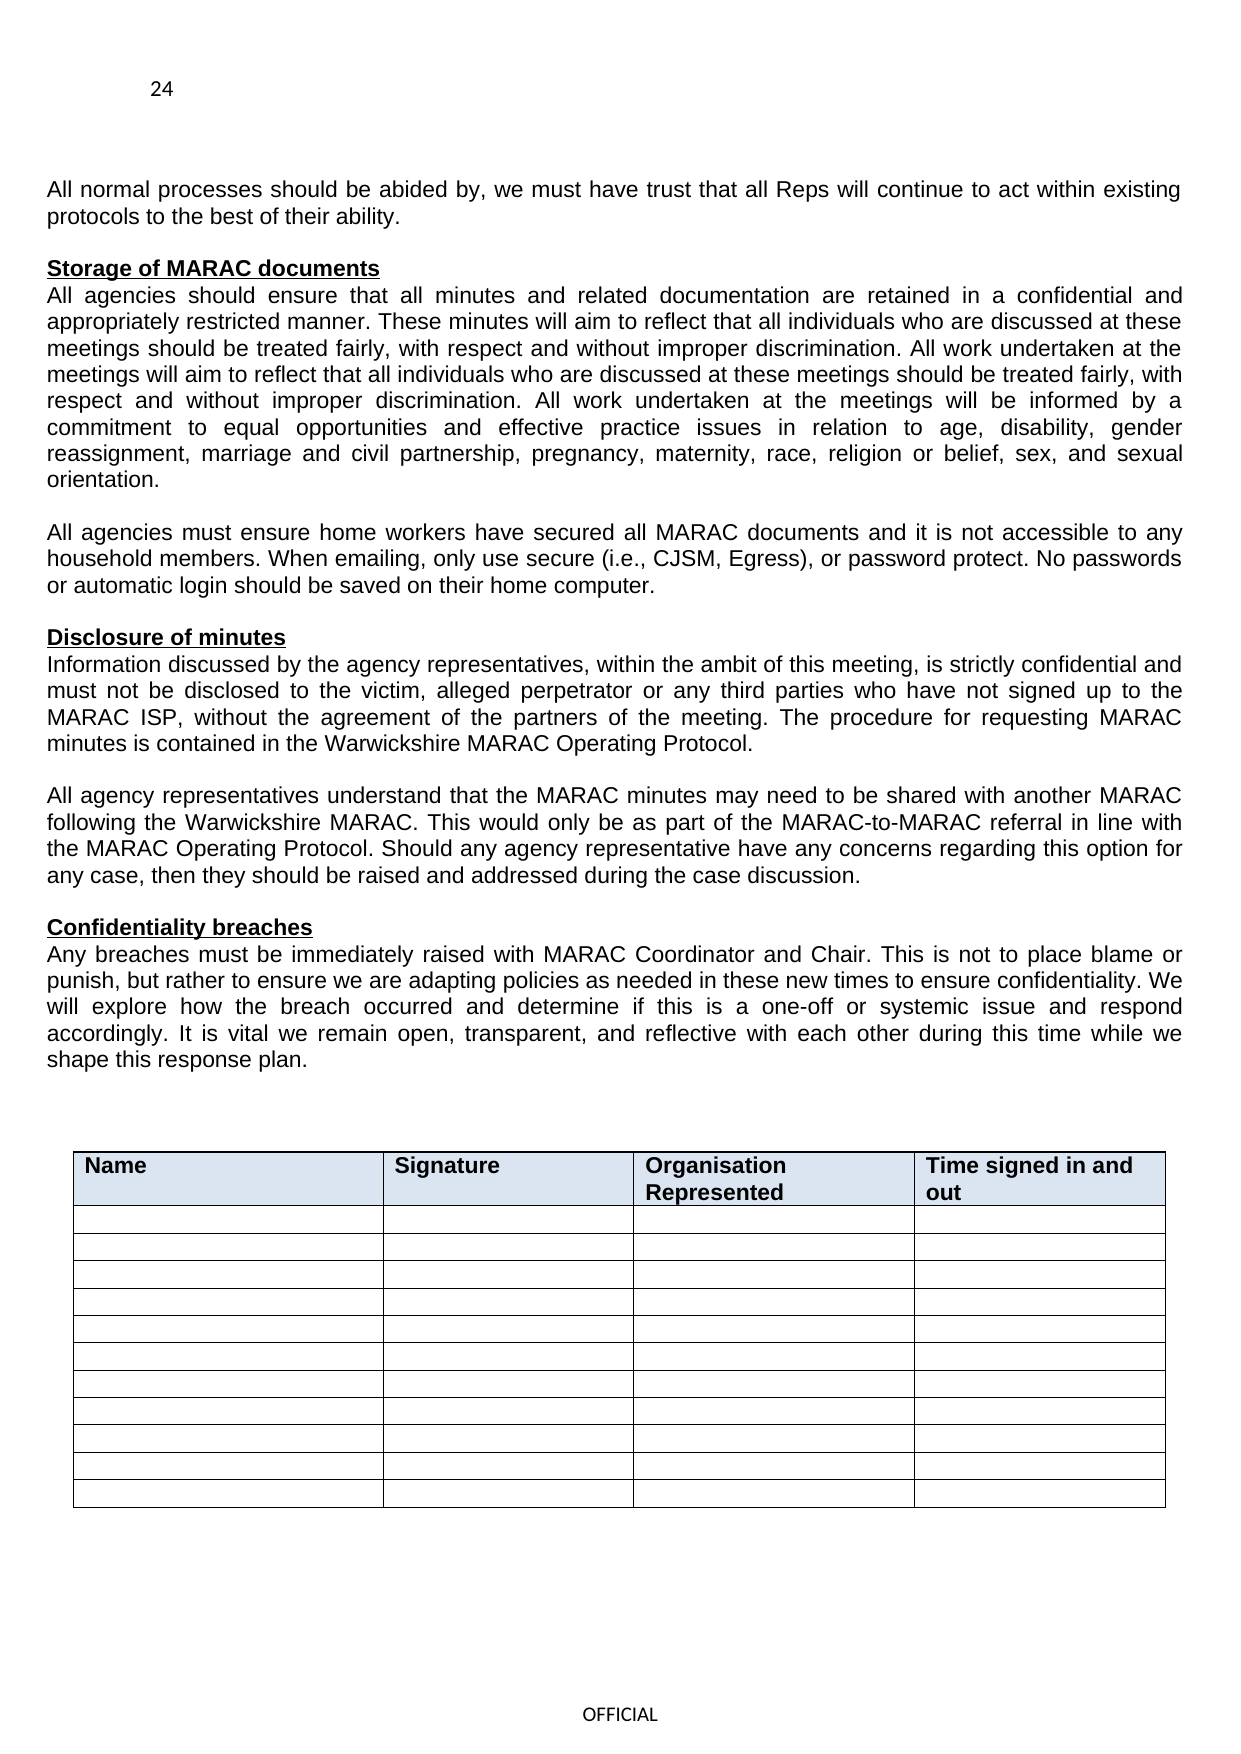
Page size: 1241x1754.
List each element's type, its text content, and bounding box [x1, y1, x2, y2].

table_cell [915, 1206, 1165, 1233]
table_cell [384, 1289, 633, 1315]
text All agency representatives understand that the MARAC minutes may need to be shared with another MARAC following the Warwickshire MARAC. This would only be as part of the MARAC-to-MARAC referral in line with the MARAC Operating Protocol. Should any agency representative have any concerns regarding this option for any case, then they should be raised and addressed during the case discussion. [47, 782, 1184, 888]
text All agencies should ensure that all minutes and related documentation are retained in a confidential and appropriately restricted manner. These minutes will aim to reflect that all individuals who are discussed at these meetings should be treated fairly, with respect and without improper discrimination. All work undertaken at the meetings will aim to reflect that all individuals who are discussed at these meetings should be treated fairly, with respect and without improper discrimination. All work undertaken at the meetings will be informed by a commitment to equal opportunities and effective practice issues in relation to age, disability, gender reassignment, marriage and civil partnership, pregnancy, maternity, race, religion or belief, sex, and sexual orientation. [47, 282, 1184, 493]
table_cell [74, 1234, 383, 1260]
text Storage of MARAC documents [47, 255, 1184, 282]
text Information discussed by the agency representatives, within the ambit of this meeting, is strictly confidential and must not be disclosed to the victim, alleged perpetrator or any third parties who have not signed up to the MARAC ISP, without the agreement of the partners of the meeting. The procedure for requesting MARAC minutes is contained in the Warwickshire MARAC Operating Protocol. [47, 651, 1184, 756]
table_cell [634, 1261, 914, 1287]
table_cell [634, 1425, 914, 1452]
table_cell [915, 1480, 1165, 1507]
table_cell [74, 1453, 383, 1479]
table_cell [915, 1398, 1165, 1424]
table_cell [384, 1343, 633, 1369]
table_cell [384, 1371, 633, 1397]
table_cell [915, 1261, 1165, 1287]
table_cell [74, 1206, 383, 1233]
table_cell [915, 1316, 1165, 1342]
table_cell [634, 1206, 914, 1233]
table_cell [915, 1425, 1165, 1452]
table_cell [915, 1371, 1165, 1397]
table_cell [384, 1316, 633, 1342]
table_cell [915, 1289, 1165, 1315]
table_header Organisation Represented [634, 1153, 914, 1205]
table_cell [634, 1316, 914, 1342]
table_cell [384, 1425, 633, 1452]
text Confidentiality breaches [47, 914, 1184, 941]
text All agencies must ensure home workers have secured all MARAC documents and it is not accessible to any household members. When emailing, only use secure (i.e., CJSM, Egress), or password protect. No passwords or automatic login should be saved on their home computer. [47, 519, 1184, 598]
table_cell [384, 1398, 633, 1424]
table_cell [74, 1316, 383, 1342]
text Any breaches must be immediately raised with MARAC Coordinator and Chair. This is not to place blame or punish, but rather to ensure we are adapting policies as needed in these new times to ensure confidentiality. We will explore how the breach occurred and determine if this is a one-off or systemic issue and respond accordingly. It is vital we remain open, transparent, and reflective with each other during this time while we shape this response plan. [47, 941, 1184, 1072]
table_cell [634, 1480, 914, 1507]
table_header Time signed in and out [915, 1153, 1165, 1205]
table_cell [634, 1398, 914, 1424]
table_cell [74, 1289, 383, 1315]
table_cell [634, 1371, 914, 1397]
table_cell [384, 1453, 633, 1479]
table_cell [384, 1234, 633, 1260]
table_cell [74, 1261, 383, 1287]
table_cell [915, 1343, 1165, 1369]
table_cell [74, 1343, 383, 1369]
table_cell [634, 1343, 914, 1369]
table_cell [74, 1398, 383, 1424]
table_cell [634, 1289, 914, 1315]
table_cell [915, 1453, 1165, 1479]
table_cell [915, 1234, 1165, 1260]
table_cell [384, 1261, 633, 1287]
table_cell [384, 1206, 633, 1233]
table_cell [634, 1234, 914, 1260]
table_cell [74, 1425, 383, 1452]
table_cell [634, 1453, 914, 1479]
text All normal processes should be abided by, we must have trust that all Reps will continue to act within existing protocols to the best of their ability. [47, 176, 1184, 229]
table_header Name [74, 1153, 383, 1205]
table_cell [74, 1480, 383, 1507]
table_cell [74, 1371, 383, 1397]
table_header Signature [384, 1153, 633, 1205]
text Disclosure of minutes [47, 624, 1184, 651]
table_cell [384, 1480, 633, 1507]
